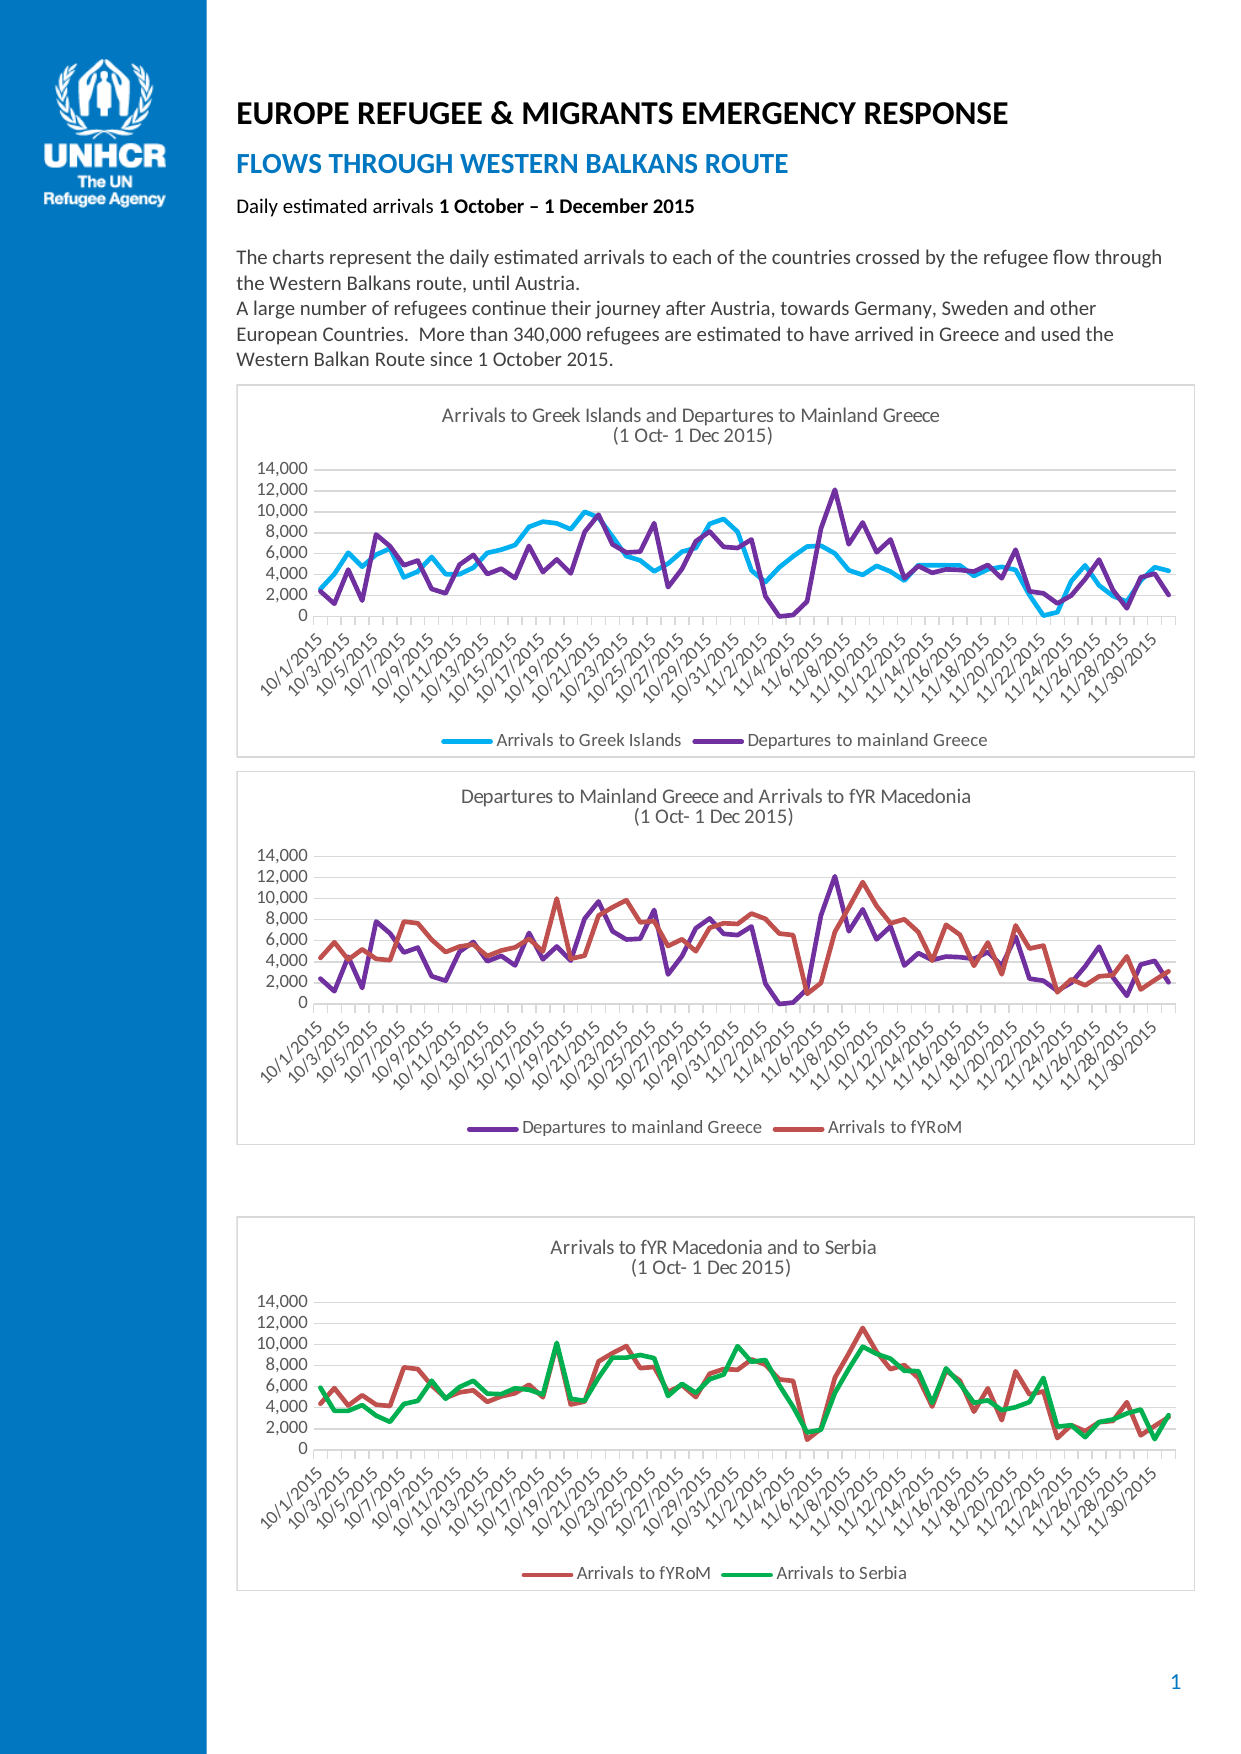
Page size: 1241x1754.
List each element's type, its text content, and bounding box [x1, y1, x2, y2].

text The charts represent the daily estimated arrivals to each of the countries crossed by the refugee flow through the Western Balkans route, until Austria. [236, 244, 1181, 295]
subtitle Flows through Western Balkans Route [236, 146, 1181, 181]
text A large number of refugees continue their journey after Austria, towards Germany, Sweden and other European Countries. More than 340,000 refugees are estimated to have arrived in Greece and used the Western Balkan Route since 1 October 2015. [236, 295, 1181, 372]
subtitle Daily estimated arrivals 1 October – 1 December 2015 [236, 194, 1181, 219]
picture [44, 59, 167, 208]
title Europe refugee & Migrants emergency response [236, 92, 1181, 133]
